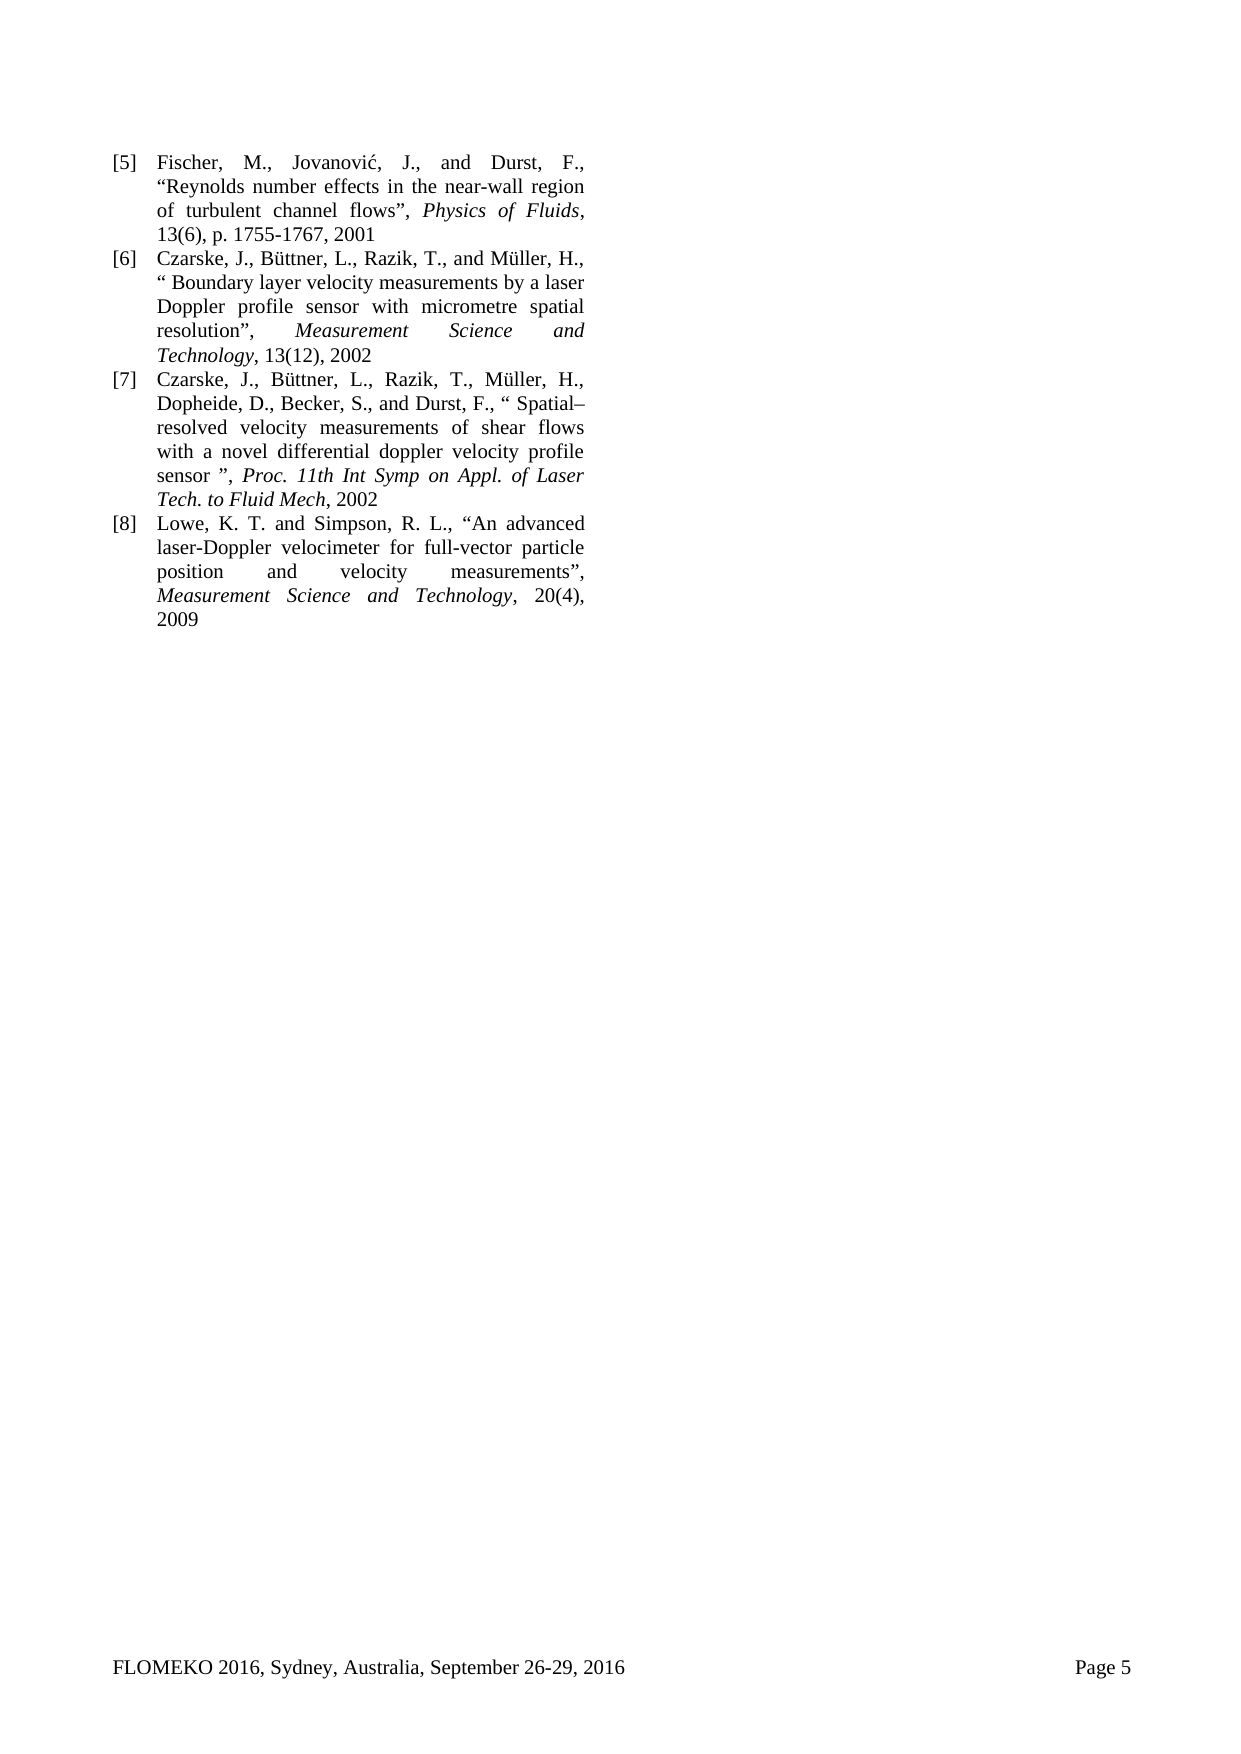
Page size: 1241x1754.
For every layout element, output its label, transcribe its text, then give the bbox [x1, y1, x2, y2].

list Fischer, M., Jovanović, J., and Durst, F., “Reynolds number effects in the near-wall region of turbulent channel flows”, Physics of Fluids, 13(6), p. 1755-1767, 2001 [112, 150, 585, 246]
list Czarske, J., Büttner, L., Razik, T., Müller, H., Dopheide, D., Becker, S., and Durst, F., “ Spatial–resolved velocity measurements of shear flows with a novel differential doppler velocity profile sensor ”, Proc. 11th Int Symp on Appl. of Laser Tech. to Fluid Mech, 2002 [112, 367, 585, 511]
list Lowe, K. T. and Simpson, R. L., “An advanced laser-Doppler velocimeter for full-vector particle position and velocity measurements”, Measurement Science and Technology, 20(4), 2009 [112, 511, 585, 631]
list Czarske, J., Büttner, L., Razik, T., and Müller, H., “ Boundary layer velocity measurements by a laser Doppler profile sensor with micrometre spatial resolution”, Measurement Science and Technology, 13(12), 2002 [112, 246, 585, 367]
